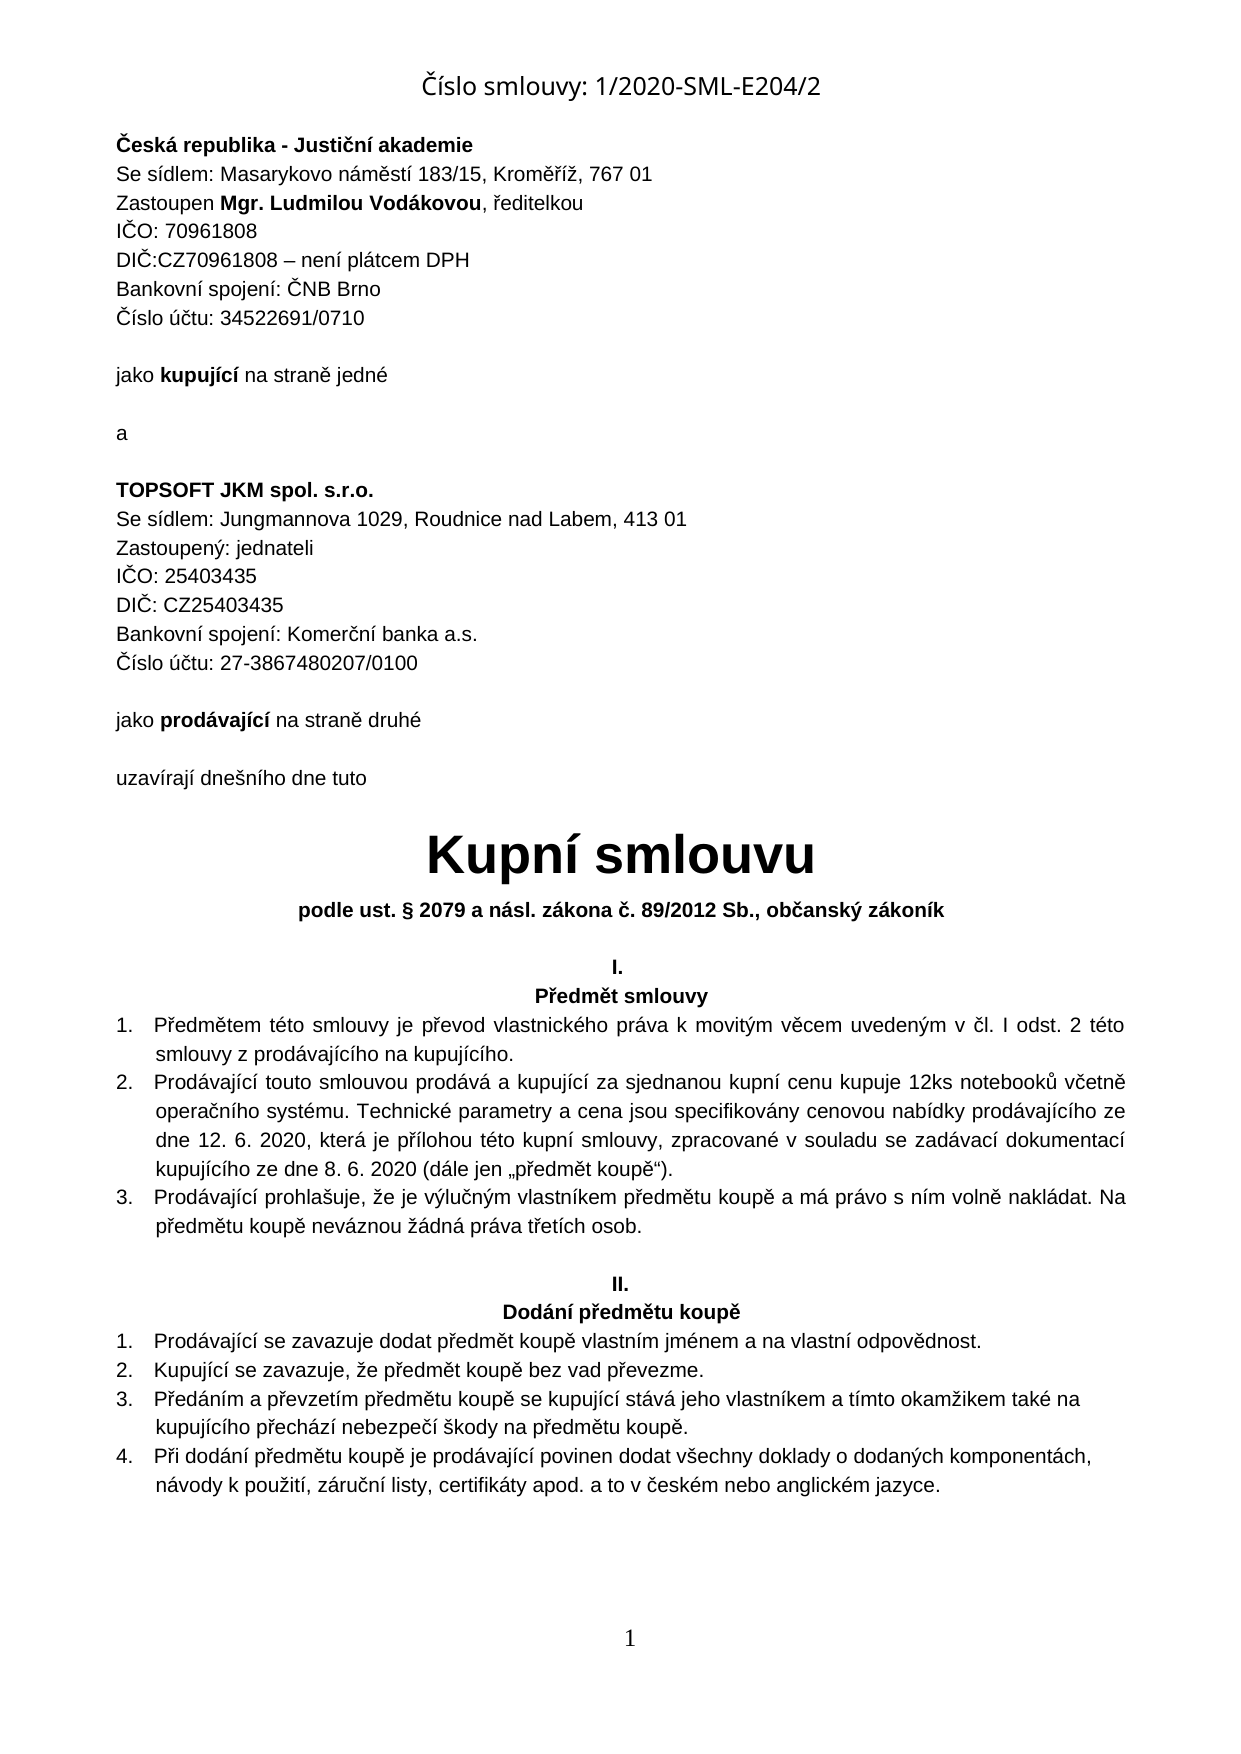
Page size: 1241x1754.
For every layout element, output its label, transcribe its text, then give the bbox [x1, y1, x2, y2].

text Se sídlem: Masarykovo náměstí 183/15, Kroměříž, 767 01 [116, 162, 991, 186]
list Při dodání předmětu koupě je prodávající povinen dodat všechny doklady o dodaných komponentách, návody k použití, záruční listy, certifikáty apod. a to v českém nebo anglickém jazyce. [116, 1444, 1127, 1497]
text DIČ:CZ70961808 – není plátcem DPH [116, 248, 1127, 272]
text II. [609, 1271, 1127, 1295]
list Prodávající se zavazuje dodat předmět koupě vlastním jménem a na vlastní odpovědnost. [116, 1329, 1127, 1353]
text IČO: 70961808 [116, 219, 1127, 243]
text Zastoupený: jednateli [116, 535, 991, 559]
text Číslo účtu: 34522691/0710 [116, 305, 1127, 329]
text podle ust. § 2079 a násl. zákona č. 89/2012 Sb., občanský zákoník [116, 898, 1127, 922]
list Prodávající prohlašuje, že je výlučným vlastníkem předmětu koupě a má právo s ním volně nakládat. Na předmětu koupě neváznou žádná práva třetích osob. [116, 1185, 1127, 1238]
text Bankovní spojení: Komerční banka a.s. [116, 622, 1127, 646]
text jako kupující na straně jedné [116, 363, 1127, 387]
text Se sídlem: Jungmannova 1029, Roudnice nad Labem, 413 01 [116, 507, 1127, 531]
text Kupní smlouvu [116, 823, 1127, 885]
list Prodávající touto smlouvou prodává a kupující za sjednanou kupní cenu kupuje 12ks notebooků včetně operačního systému. Technické parametry a cena jsou specifikovány cenovou nabídky prodávajícího ze dne 12. 6. 2020, která je přílohou této kupní smlouvy, zpracované v souladu se zadávací dokumentací kupujícího ze dne 8. 6. 2020 (dále jen „předmět koupě“). [116, 1070, 1127, 1180]
text a [116, 420, 1127, 444]
text DIČ: CZ25403435 [116, 593, 991, 617]
list Předáním a převzetím předmětu koupě se kupující stává jeho vlastníkem a tímto okamžikem také na kupujícího přechází nebezpečí škody na předmětu koupě. [116, 1386, 1127, 1439]
text Číslo účtu: 27-3867480207/0100 [116, 650, 1127, 674]
text Zastoupen Mgr. Ludmilou Vodákovou, ředitelkou [116, 190, 991, 214]
text TOPSOFT JKM spol. s.r.o. [116, 478, 1127, 502]
text jako prodávající na straně druhé [116, 708, 1127, 732]
text I. [609, 955, 1127, 979]
text Dodání předmětu koupě [116, 1300, 1127, 1324]
text IČO: 25403435 [116, 564, 991, 588]
text Česká republika - Justiční akademie [116, 133, 1127, 157]
list Kupující se zavazuje, že předmět koupě bez vad převezme. [116, 1358, 1127, 1382]
text Bankovní spojení: ČNB Brno [116, 277, 1127, 301]
text uzavírají dnešního dne tuto [116, 765, 1127, 789]
text Předmět smlouvy [116, 984, 1127, 1008]
list Předmětem této smlouvy je převod vlastnického práva k movitým věcem uvedeným v čl. I odst. 2 této smlouvy z prodávajícího na kupujícího. [116, 1013, 1127, 1065]
